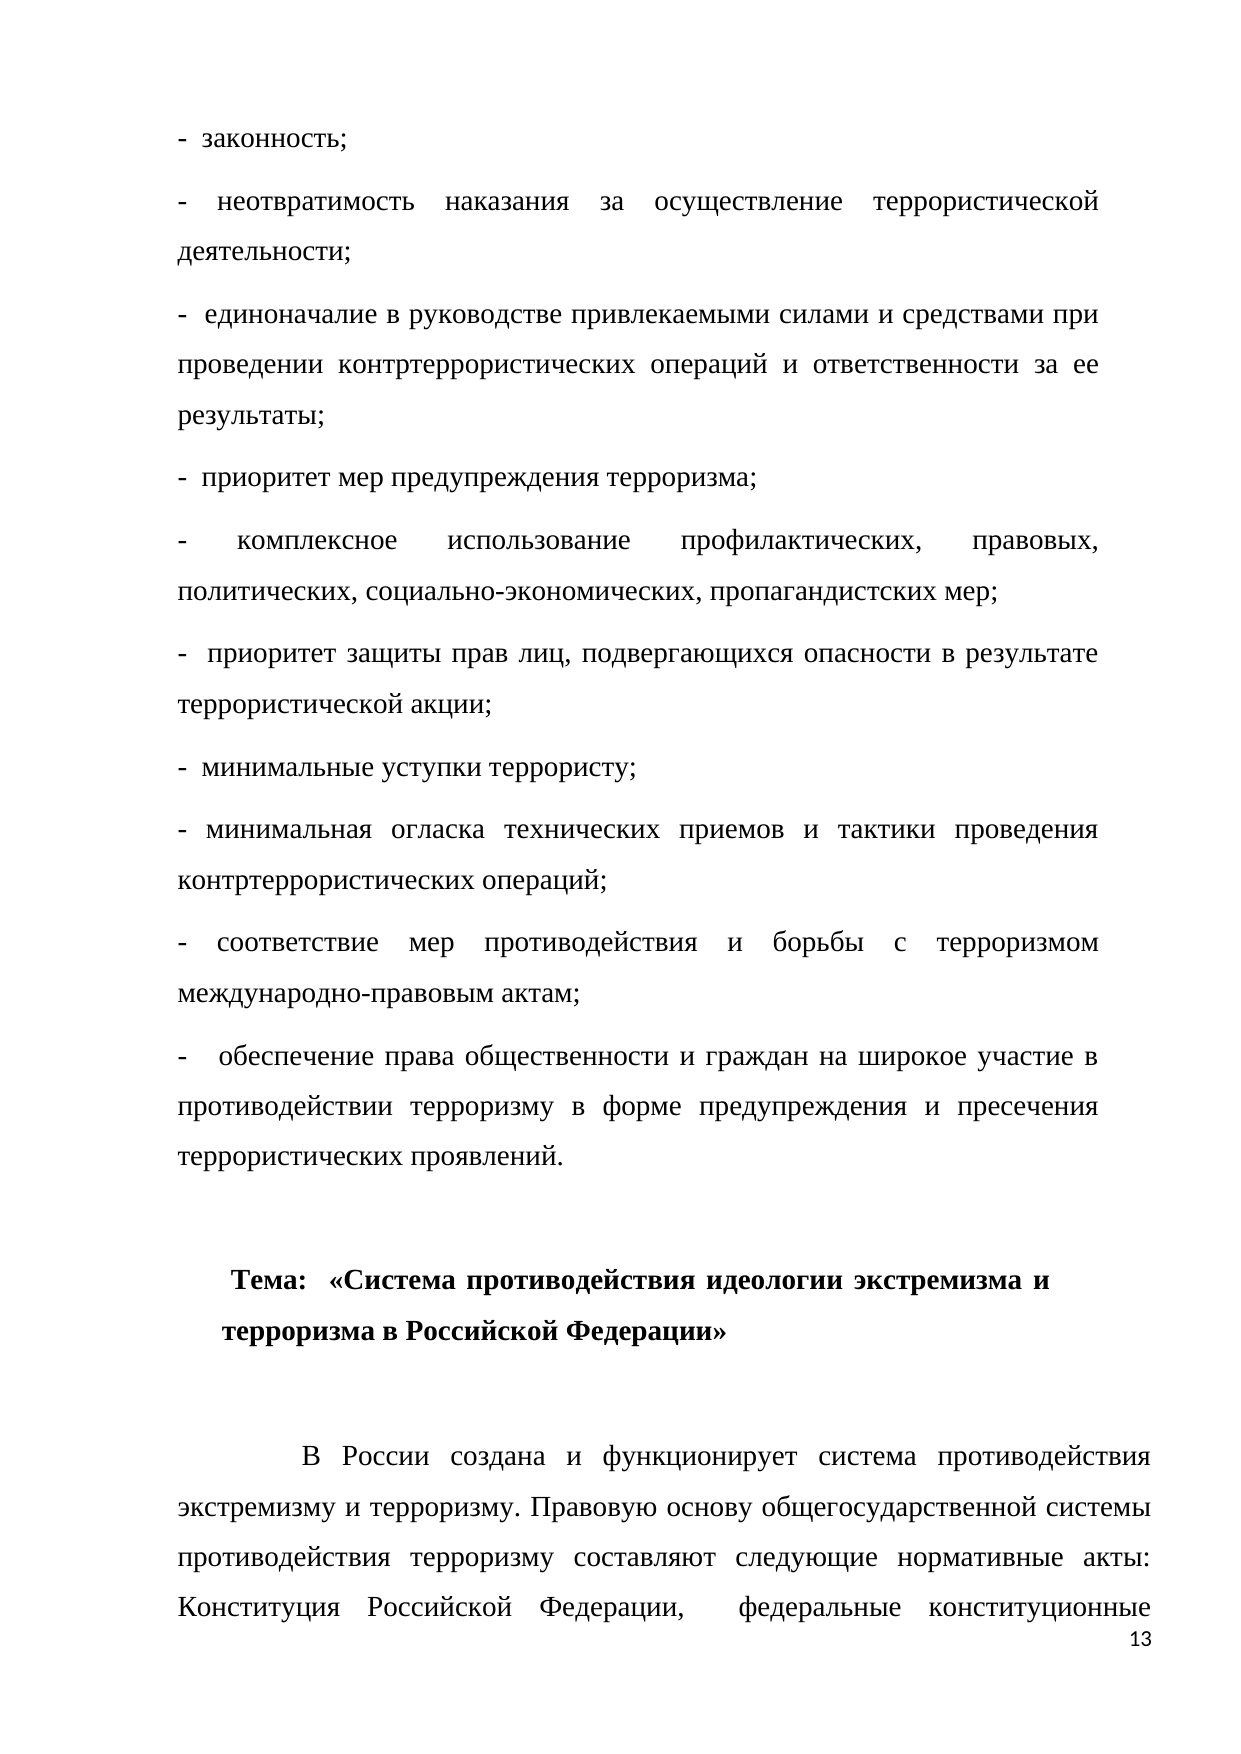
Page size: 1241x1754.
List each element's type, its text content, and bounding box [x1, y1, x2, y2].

text Тема: «Система противодействия идеологии экстремизма и терроризма в Российской Федерации» [177, 1262, 1051, 1346]
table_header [176, 119, 1130, 1199]
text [177, 1438, 1152, 1623]
